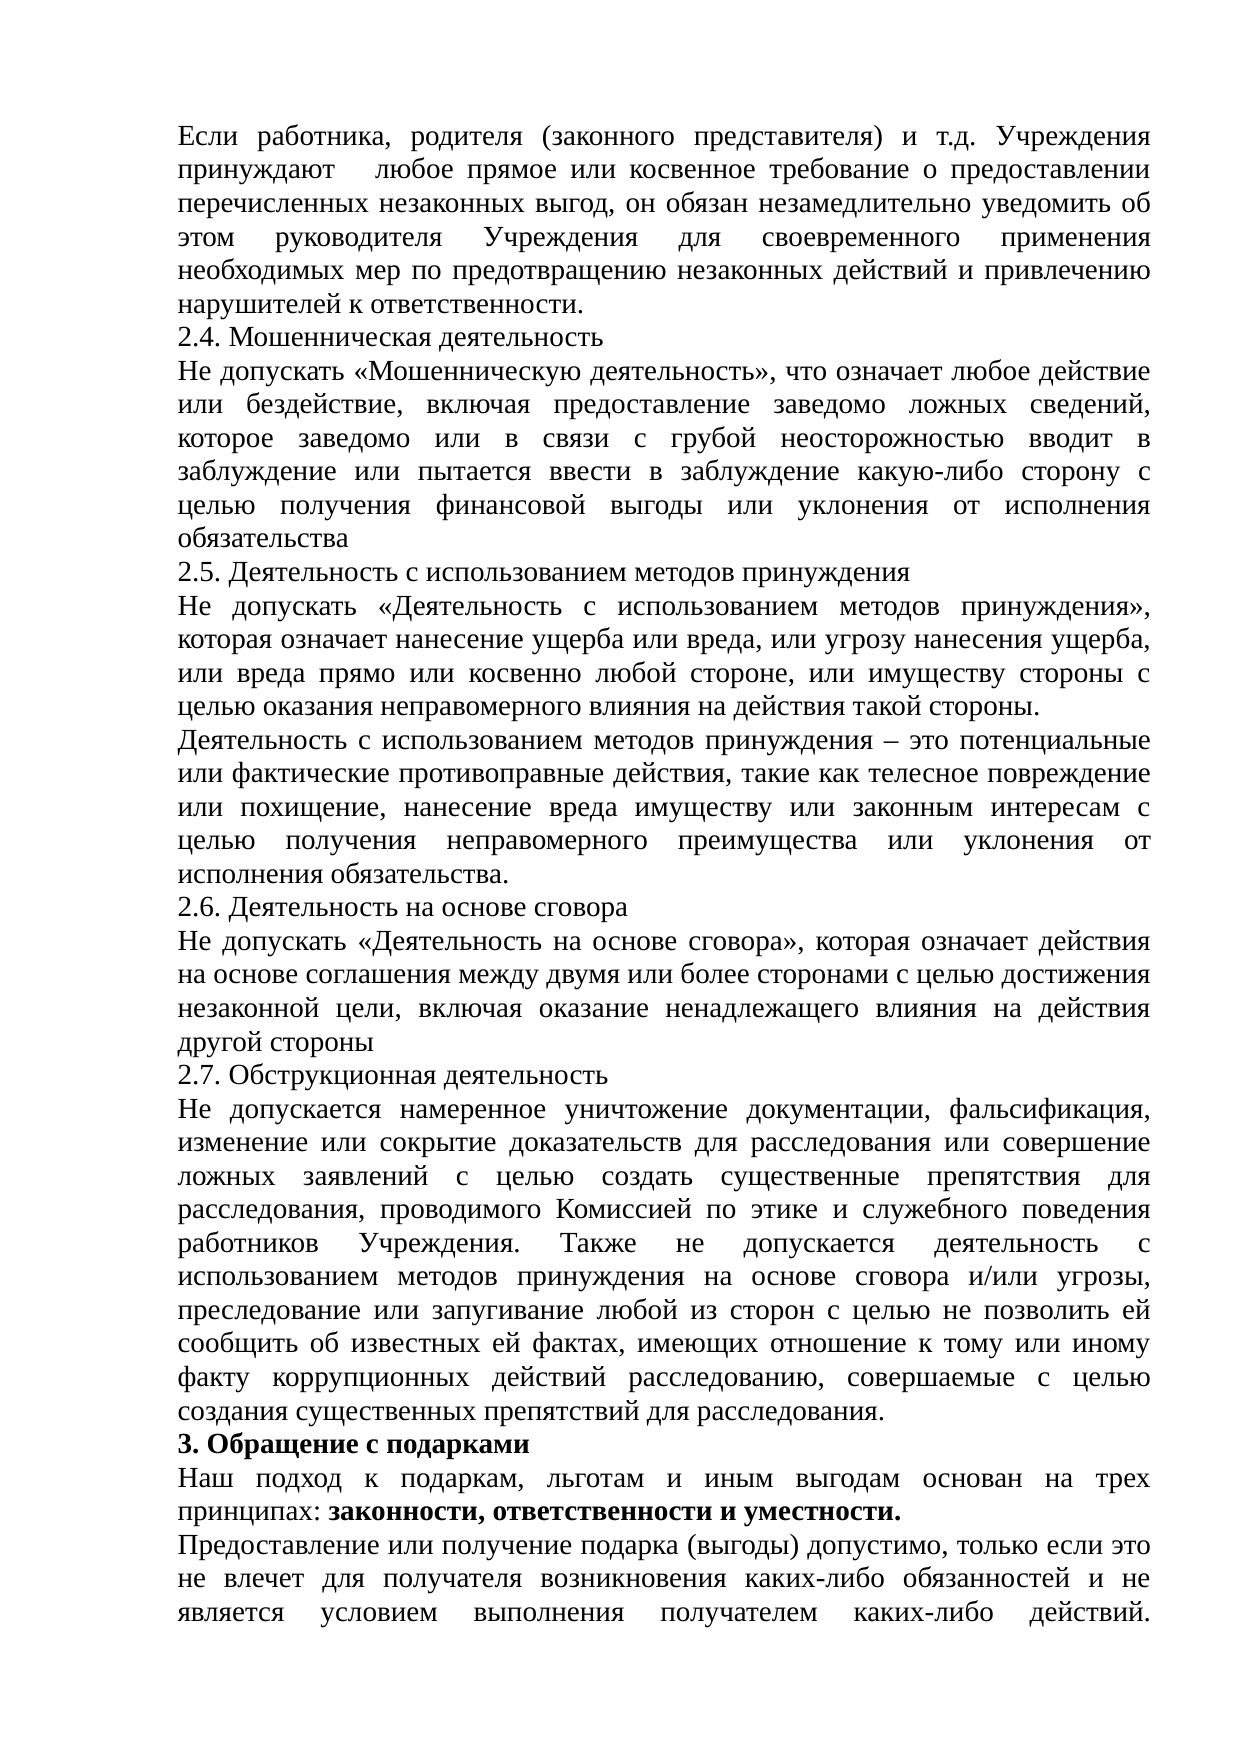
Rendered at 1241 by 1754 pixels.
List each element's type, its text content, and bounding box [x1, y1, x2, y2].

text Если работника, родителя (законного представителя) и т.д. Учреждения принуждают любое прямое или косвенное требование о предоставлении перечисленных незаконных выгод, он обязан незамедлительно уведомить об этом руководителя Учреждения для своевременного применения необходимых мер по предотвращению незаконных действий и привлечению нарушителей к ответственности. [177, 118, 1152, 319]
text 2.4. Мошенническая деятельность [177, 319, 1152, 353]
text Наш подход к подаркам, льготам и иным выгодам основан на трех принципах: законности, ответственности и уместности. [177, 1460, 1152, 1527]
text Не допускать «Деятельность с использованием методов принуждения», которая означает нанесение ущерба или вреда, или угрозу нанесения ущерба, или вреда прямо или косвенно любой стороне, или имуществу стороны с целью оказания неправомерного влияния на действия такой стороны. [177, 588, 1152, 722]
text 2.7. Обструкционная деятельность [177, 1057, 1152, 1091]
text Не допускать «Деятельность на основе сговора», которая означает действия на основе соглашения между двумя или более сторонами с целью достижения незаконной цели, включая оказание ненадлежащего влияния на действия другой стороны [177, 923, 1152, 1057]
text 3. Обращение с подарками [177, 1426, 1152, 1460]
text 2.5. Деятельность с использованием методов принуждения [177, 554, 1152, 588]
text Не допускается намеренное уничтожение документации, фальсификация, изменение или сокрытие доказательств для расследования или совершение ложных заявлений с целью создать существенные препятствия для расследования, проводимого Комиссией по этике и служебного поведения работников Учреждения. Также не допускается деятельность с использованием методов принуждения на основе сговора и/или угрозы, преследование или запугивание любой из сторон с целью не позволить ей сообщить об известных ей фактах, имеющих отношение к тому или иному факту коррупционных действий расследованию, совершаемые с целью создания существенных препятствий для расследования. [177, 1091, 1152, 1426]
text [177, 1527, 1152, 1627]
text Не допускать «Мошенническую деятельность», что означает любое действие или бездействие, включая предоставление заведомо ложных сведений, которое заведомо или в связи с грубой неосторожностью вводит в заблуждение или пытается ввести в заблуждение какую-либо сторону с целью получения финансовой выгоды или уклонения от исполнения обязательства [177, 353, 1152, 554]
text Деятельность с использованием методов принуждения – это потенциальные или фактические противоправные действия, такие как телесное повреждение или похищение, нанесение вреда имуществу или законным интересам с целью получения неправомерного преимущества или уклонения от исполнения обязательства. [177, 722, 1152, 889]
text 2.6. Деятельность на основе сговора [177, 889, 1152, 923]
